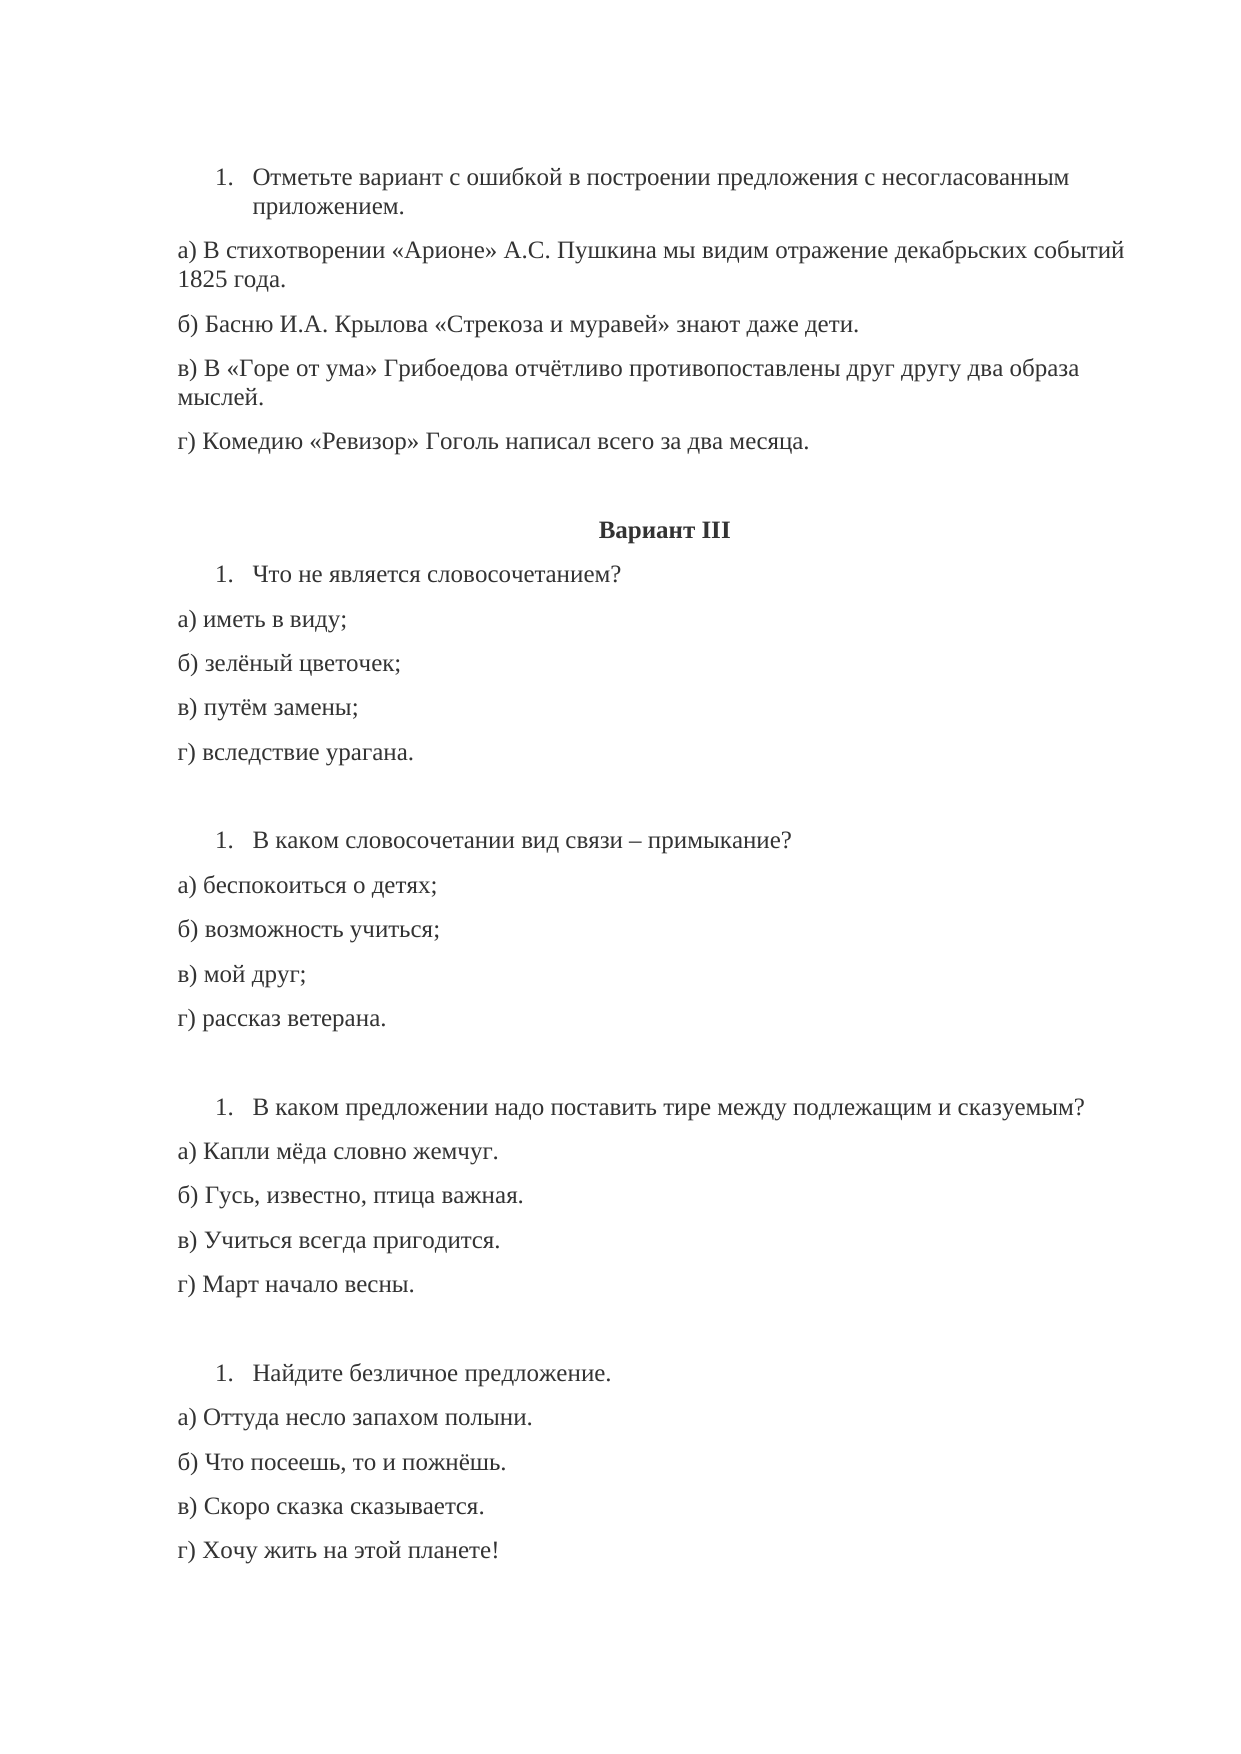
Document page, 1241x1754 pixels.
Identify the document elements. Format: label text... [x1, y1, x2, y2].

text б) Что посеешь, то и пожнёшь. [177, 1447, 1152, 1476]
list Найдите безличное предложение. [215, 1358, 1152, 1387]
text а) иметь в виду; [177, 604, 1152, 632]
text б) возможность учиться; [177, 914, 1152, 943]
text а) В стихотворении «Арионе» А.С. Пушкина мы видим отражение декабрьских событий 1825 года. [177, 236, 1152, 293]
text в) В «Горе от ума» Грибоедова отчётливо противопоставлены друг другу два образа мыслей. [177, 353, 1152, 411]
text б) зелёный цветочек; [177, 648, 1152, 677]
text г) Хочу жить на этой планете! [177, 1536, 1152, 1564]
text г) вследствие урагана. [177, 737, 1152, 766]
text в) путём замены; [177, 692, 1152, 721]
text в) Скоро сказка сказывается. [177, 1491, 1152, 1520]
text а) Капли мёда словно жемчуг. [177, 1136, 1152, 1165]
list Отметьте вариант с ошибкой в построении предложения с несогласованным приложением. [215, 162, 1152, 220]
text а) Оттуда несло запахом полыни. [177, 1402, 1152, 1431]
list В каком предложении надо поставить тире между подлежащим и сказуемым? [215, 1092, 1152, 1121]
text б) Гусь, известно, птица важная. [177, 1181, 1152, 1209]
text г) Март начало весны. [177, 1269, 1152, 1298]
text г) рассказ ветерана. [177, 1003, 1152, 1032]
list В каком словосочетании вид связи – примыкание? [215, 826, 1152, 854]
text в) мой друг; [177, 959, 1152, 987]
text а) беспокоиться о детях; [177, 870, 1152, 899]
text в) Учиться всегда пригодится. [177, 1225, 1152, 1254]
text г) Комедию «Ревизор» Гоголь написал всего за два месяца. [177, 426, 1152, 455]
text б) Басню И.А. Крылова «Стрекоза и муравей» знают даже дети. [177, 309, 1152, 337]
list Что не является словосочетанием? [215, 559, 1152, 588]
text Вариант III [177, 515, 1152, 544]
